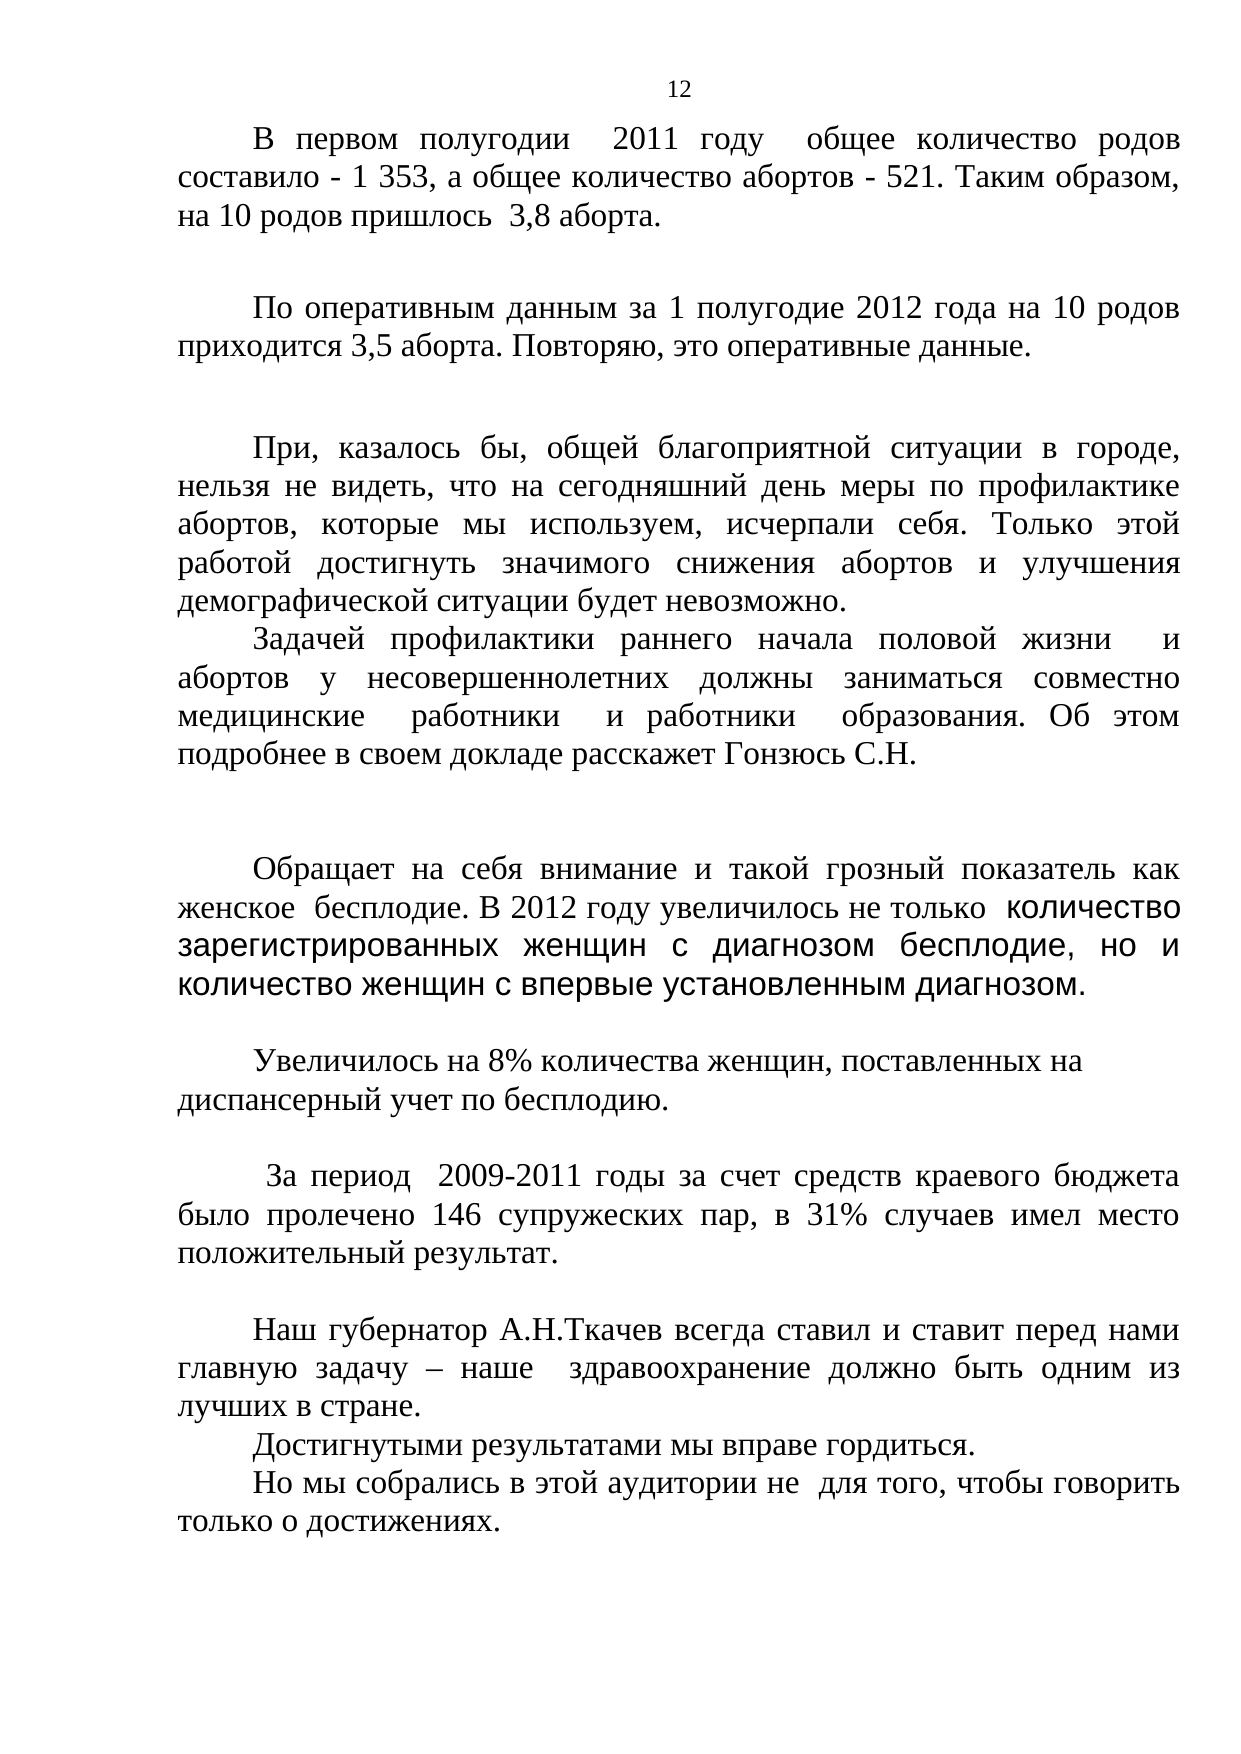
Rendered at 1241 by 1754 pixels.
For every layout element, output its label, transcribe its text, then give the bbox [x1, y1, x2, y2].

text По оперативным данным за 1 полугодие 2012 года на 10 родов приходится 3,5 аборта. Повторяю, это оперативные данные. [177, 287, 1181, 363]
text За период 2009-2011 годы за счет средств краевого бюджета было пролечено 146 супружеских пар, в 31% случаев имел место положительный результат. [177, 1156, 1181, 1271]
text В первом полугодии 2011 году общее количество родов составило - 1 353, а общее количество абортов - 521. Таким образом, на 10 родов пришлось 3,8 аборта. [177, 118, 1181, 233]
text При, казалось бы, общей благоприятной ситуации в городе, нельзя не видеть, что на сегодняшний день меры по профилактике абортов, которые мы используем, исчерпали себя. Только этой работой достигнуть значимого снижения абортов и улучшения демографической ситуации будет невозможно. [177, 427, 1181, 618]
text Достигнутыми результатами мы вправе гордиться. [177, 1424, 1181, 1462]
text Но мы собрались в этой аудитории не для того, чтобы говорить только о достижениях. [177, 1462, 1181, 1539]
text Наш губернатор А.Н.Ткачев всегда ставил и ставит перед нами главную задачу – наше здравоохранение должно быть одним из лучших в стране. [177, 1309, 1181, 1424]
text Увеличилось на 8% количества женщин, поставленных на диспансерный учет по бесплодию. [177, 1041, 1181, 1117]
text Задачей профилактики раннего начала половой жизни и абортов у несовершеннолетних должны заниматься совместно медицинские работники и работники образования. Об этом подробнее в своем докладе расскажет Гонзюсь С.Н. [177, 618, 1181, 772]
text Обращает на себя внимание и такой грозный показатель как женское бесплодие. В 2012 году увеличилось не только количество зарегистрированных женщин с диагнозом бесплодие, но и количество женщин с впервые установленным диагнозом. [177, 848, 1181, 1002]
